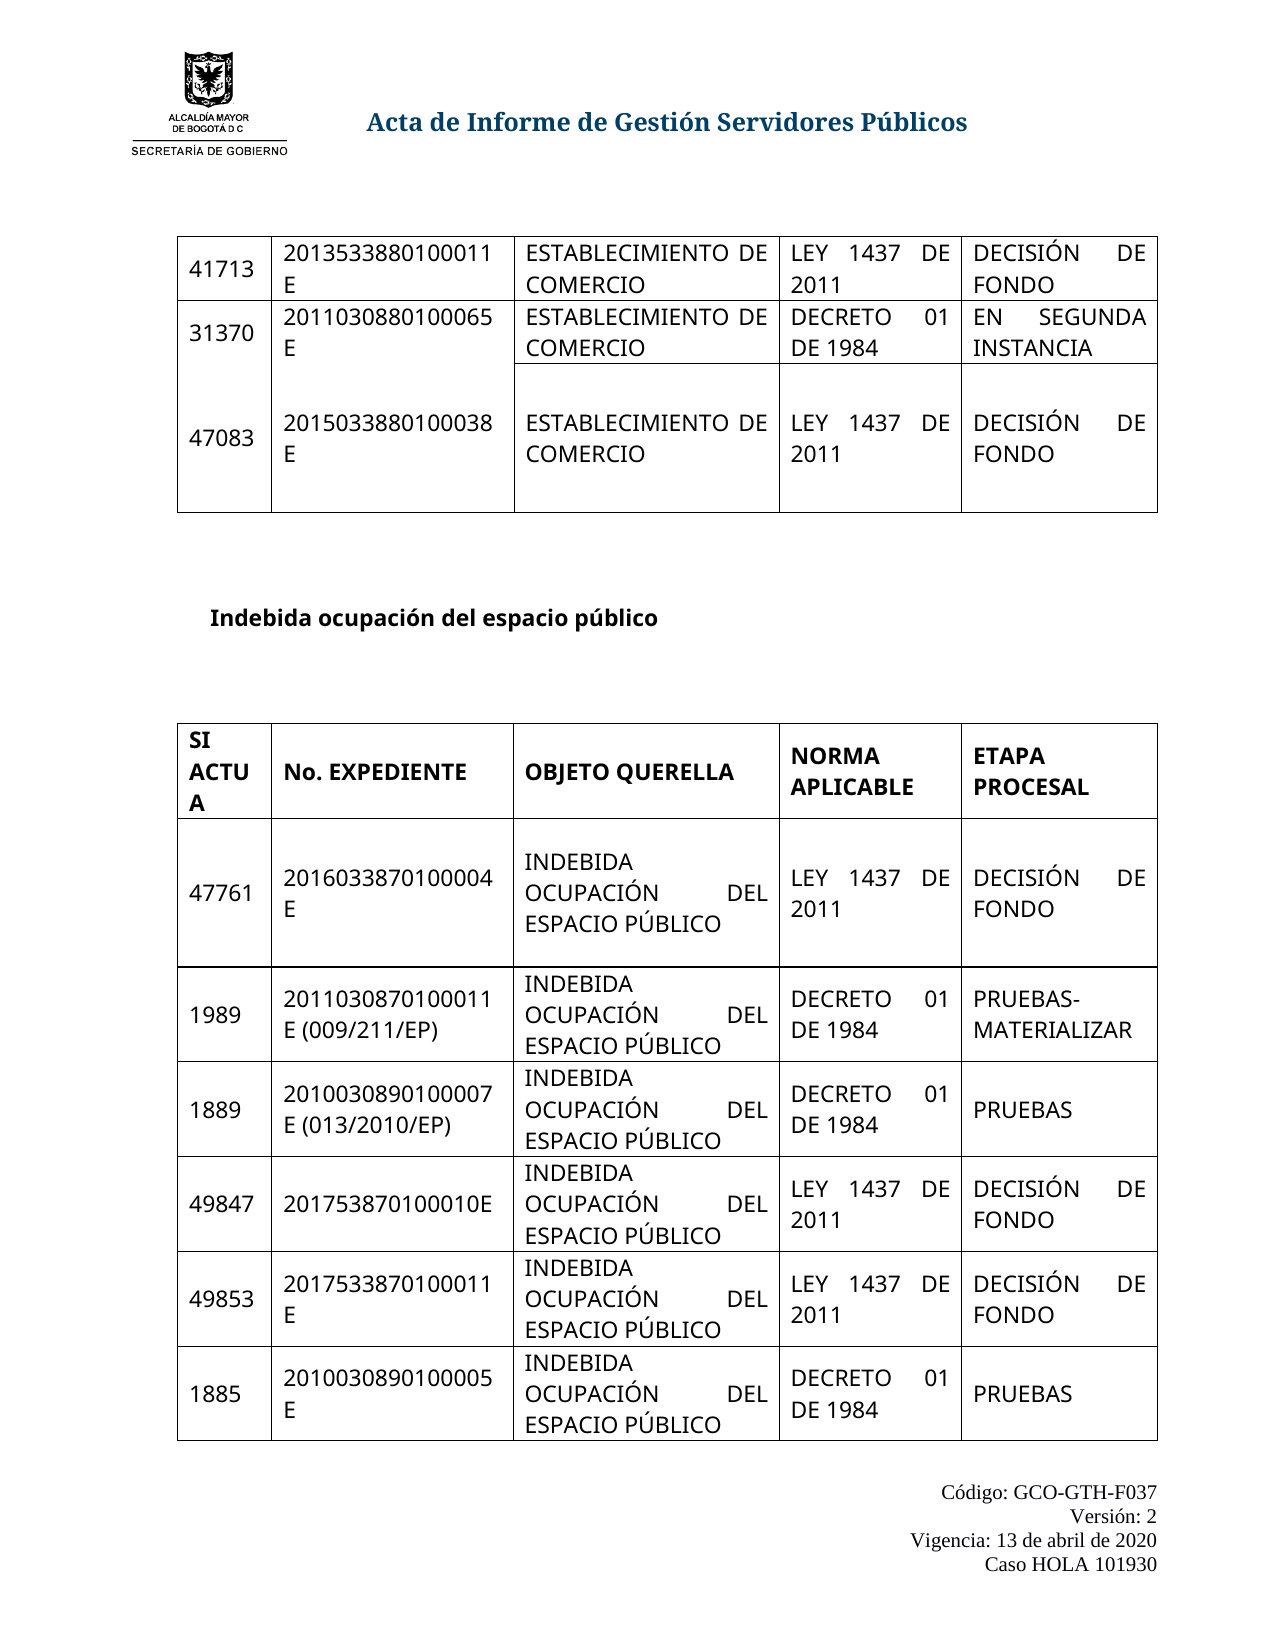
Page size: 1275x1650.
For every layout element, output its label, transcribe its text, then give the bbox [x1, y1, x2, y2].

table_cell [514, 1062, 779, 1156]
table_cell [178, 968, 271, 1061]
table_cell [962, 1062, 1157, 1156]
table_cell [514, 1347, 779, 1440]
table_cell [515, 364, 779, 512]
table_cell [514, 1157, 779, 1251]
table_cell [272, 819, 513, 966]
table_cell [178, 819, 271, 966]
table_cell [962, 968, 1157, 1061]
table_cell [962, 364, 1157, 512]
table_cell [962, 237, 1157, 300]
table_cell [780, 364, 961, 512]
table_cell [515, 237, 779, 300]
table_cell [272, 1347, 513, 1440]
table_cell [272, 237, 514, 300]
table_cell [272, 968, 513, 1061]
picture [103, 48, 314, 171]
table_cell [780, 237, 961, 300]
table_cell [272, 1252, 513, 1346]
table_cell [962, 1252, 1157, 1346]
text Indebida ocupación del espacio público [210, 602, 1157, 634]
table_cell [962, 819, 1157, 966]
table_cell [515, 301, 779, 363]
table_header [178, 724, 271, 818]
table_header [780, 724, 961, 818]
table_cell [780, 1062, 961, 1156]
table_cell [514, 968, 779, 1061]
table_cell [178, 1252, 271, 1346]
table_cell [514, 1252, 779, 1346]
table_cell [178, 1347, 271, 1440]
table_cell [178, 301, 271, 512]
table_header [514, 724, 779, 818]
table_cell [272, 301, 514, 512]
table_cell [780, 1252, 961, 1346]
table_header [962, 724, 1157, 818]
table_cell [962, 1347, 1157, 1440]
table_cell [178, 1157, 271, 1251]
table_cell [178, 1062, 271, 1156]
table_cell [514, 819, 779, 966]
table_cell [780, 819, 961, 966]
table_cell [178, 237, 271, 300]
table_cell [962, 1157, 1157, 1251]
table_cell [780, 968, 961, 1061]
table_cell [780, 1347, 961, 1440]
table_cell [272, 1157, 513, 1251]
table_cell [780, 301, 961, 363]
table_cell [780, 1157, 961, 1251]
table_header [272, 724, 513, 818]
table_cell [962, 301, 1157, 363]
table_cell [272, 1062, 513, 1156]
